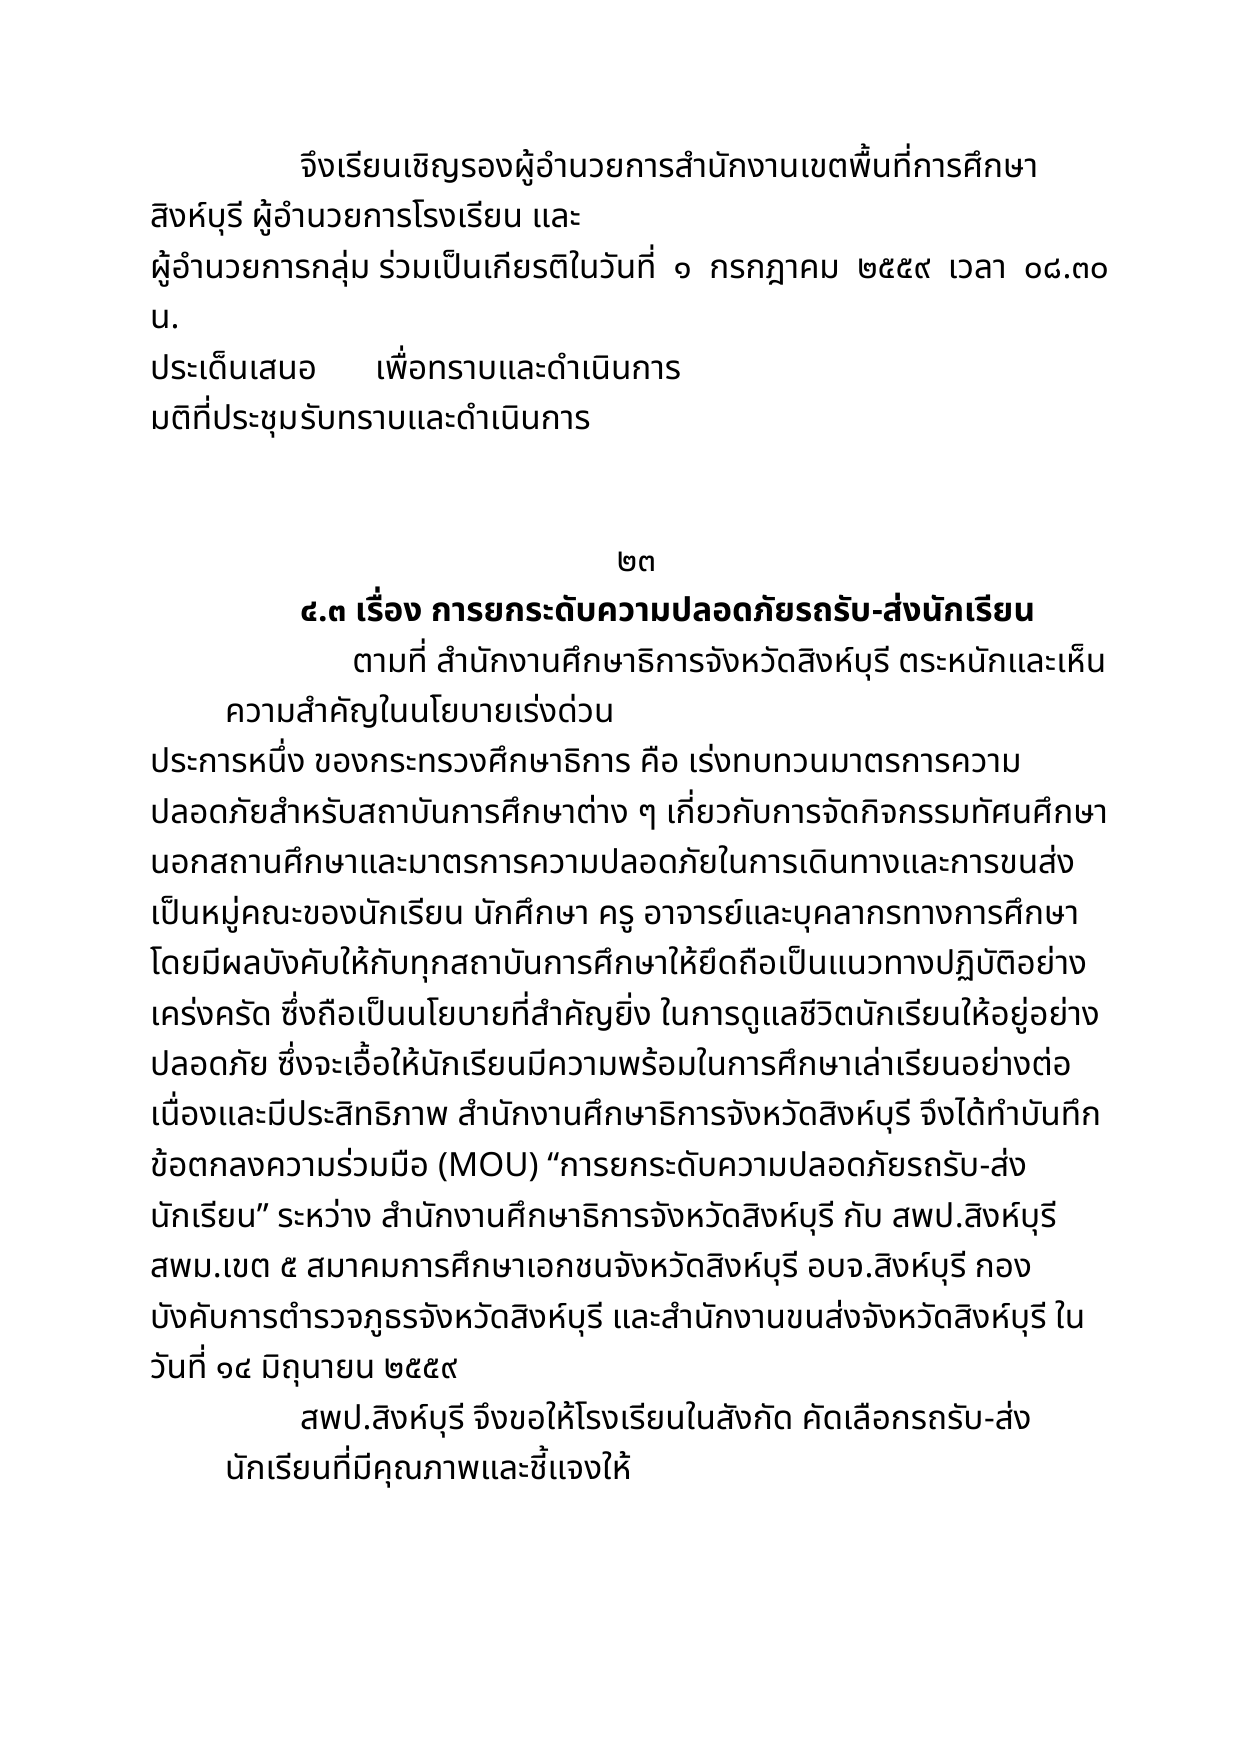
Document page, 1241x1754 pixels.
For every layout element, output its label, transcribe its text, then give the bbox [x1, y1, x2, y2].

text ตามที่ สำนักงานศึกษาธิการจังหวัดสิงห์บุรี ตระหนักและเห็นความสำคัญในนโยบายเร่งด่วน [225, 637, 1122, 737]
text สพป.สิงห์บุรี จึงขอให้โรงเรียนในสังกัด คัดเลือกรถรับ-ส่งนักเรียนที่มีคุณภาพและชี้แจงให้ [225, 1393, 1122, 1494]
text มติที่ประชุม รับทราบและดำเนินการ [150, 394, 1141, 445]
text ผู้อำนวยการกลุ่ม ร่วมเป็นเกียรติในวันที่ ๑ กรกฎาคม ๒๕๕๙ เวลา ๐๘.๓๐ น. [150, 243, 1122, 344]
text ประการหนึ่ง ของกระทรวงศึกษาธิการ คือ เร่งทบทวนมาตรการความปลอดภัยสำหรับสถาบันการศึกษาต่าง ๆ เกี่ยวกับการจัดกิจกรรมทัศนศึกษานอกสถานศึกษาและมาตรการความปลอดภัยในการเดินทางและการขนส่งเป็นหมู่คณะของนักเรียน นักศึกษา ครู อาจารย์และบุคลากรทางการศึกษา โดยมีผลบังคับให้กับทุกสถาบันการศึกษาให้ยึดถือเป็นแนวทางปฏิบัติอย่างเคร่งครัด ซึ่งถือเป็นนโยบายที่สำคัญยิ่ง ในการดูแลชีวิตนักเรียนให้อยู่อย่างปลอดภัย ซึ่งจะเอื้อให้นักเรียนมีความพร้อมในการศึกษาเล่าเรียนอย่างต่อเนื่องและมีประสิทธิภาพ สำนักงานศึกษาธิการจังหวัดสิงห์บุรี จึงได้ทำบันทึกข้อตกลงความร่วมมือ (MOU) “การยกระดับความปลอดภัยรถรับ-ส่งนักเรียน” ระหว่าง สำนักงานศึกษาธิการจังหวัดสิงห์บุรี กับ สพป.สิงห์บุรี สพม.เขต ๕ สมาคมการศึกษาเอกชนจังหวัดสิงห์บุรี อบจ.สิงห์บุรี กองบังคับการตำรวจภูธรจังหวัดสิงห์บุรี และสำนักงานขนส่งจังหวัดสิงห์บุรี ในวันที่ ๑๔ มิถุนายน ๒๕๕๙ [150, 737, 1122, 1393]
text ๔.๓ เรื่อง การยกระดับความปลอดภัยรถรับ-ส่งนักเรียน [225, 586, 1122, 637]
text จึงเรียนเชิญรองผู้อำนวยการสำนักงานเขตพื้นที่การศึกษาสิงห์บุรี ผู้อำนวยการโรงเรียน และ [150, 142, 1122, 243]
text ประเด็นเสนอ เพื่อทราบและดำเนินการ [150, 344, 1122, 394]
text ๒๓ [150, 536, 1122, 586]
